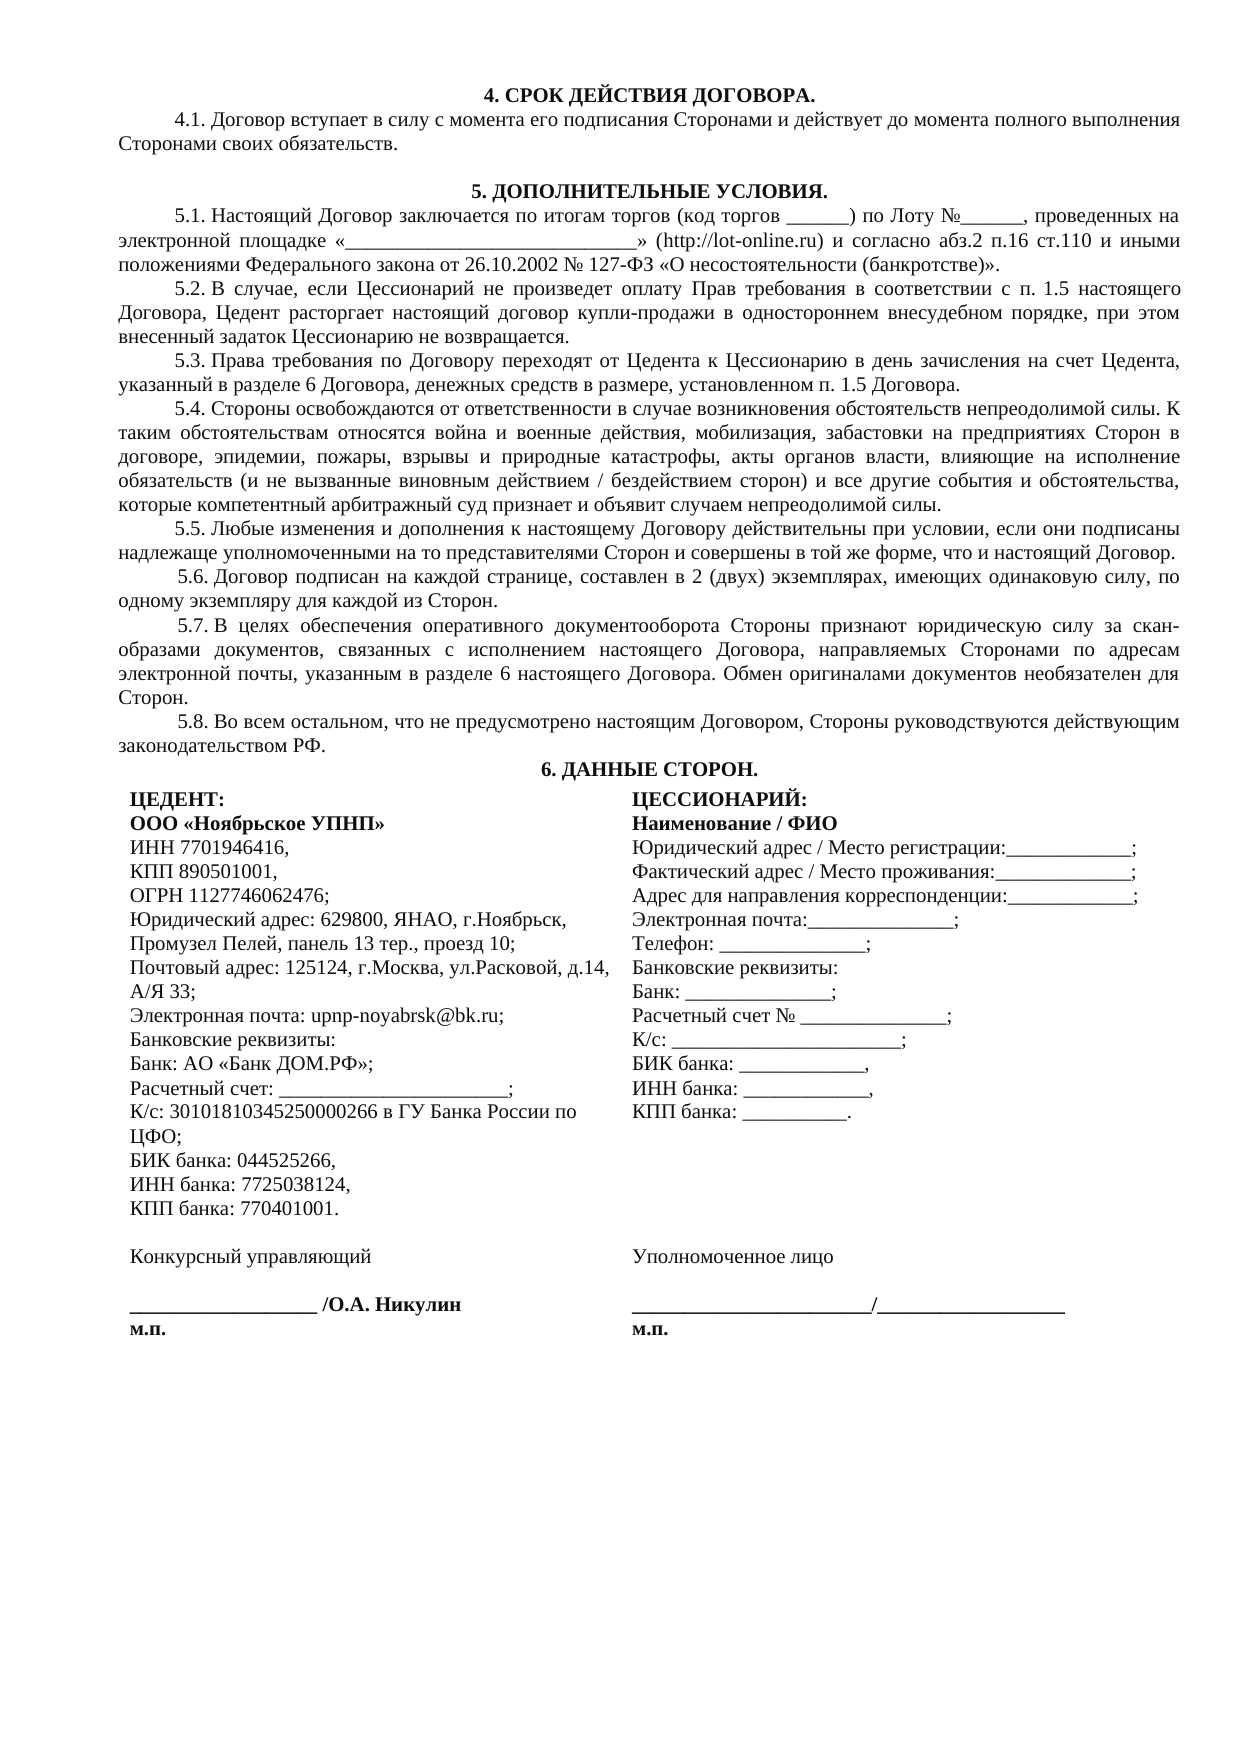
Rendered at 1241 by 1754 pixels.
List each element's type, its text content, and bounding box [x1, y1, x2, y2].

text 5.1. Настоящий Договор заключается по итогам торгов (код торгов ______) по Лоту №______, проведенных на электронной площадке «____________________________» (http://lot-online.ru) и согласно абз.2 п.16 ст.110 и иными положениями Федерального закона от 26.10.2002 № 127-ФЗ «О несостоятельности (банкротстве)». [118, 203, 1181, 276]
text 5.5. Любые изменения и дополнения к настоящему Договору действительны при условии, если они подписаны надлежаще уполномоченными на то представителями Сторон и совершены в той же форме, что и настоящий Договор. [118, 516, 1181, 564]
text 5.2. В случае, если Цессионарий не произведет оплату Прав требования в соответствии с п. 1.5 настоящего Договора, Цедент расторгает настоящий договор купли-продажи в одностороннем внесудебном порядке, при этом внесенный задаток Цессионарию не возвращается. [118, 276, 1181, 348]
text 5.3. Права требования по Договору переходят от Цедента к Цессионарию в день зачисления на счет Цедента, указанный в разделе 6 Договора, денежных средств в размере, установленном п. 1.5 Договора. [118, 348, 1181, 396]
text 5.4. Стороны освобождаются от ответственности в случае возникновения обстоятельств непреодолимой силы. К таким обстоятельствам относятся война и военные действия, мобилизация, забастовки на предприятиях Сторон в договоре, эпидемии, пожары, взрывы и природные катастрофы, акты органов власти, влияющие на исполнение обязательств (и не вызванные виновным действием / бездействием сторон) и все другие события и обстоятельства, которые компетентный арбитражный суд признает и объявит случаем непреодолимой силы. [118, 396, 1181, 516]
text 4. СРОК ДЕЙСТВИЯ ДОГОВОРА. [118, 83, 1181, 107]
text 5.7. В целях обеспечения оперативного документооборота Стороны признают юридическую силу за скан-образами документов, связанных с исполнением настоящего Договора, направляемых Сторонами по адресам электронной почты, указанным в разделе 6 настоящего Договора. Обмен оригиналами документов необязателен для Сторон. [118, 612, 1181, 709]
text 4.1. Договор вступает в силу с момента его подписания Сторонами и действует до момента полного выполнения Сторонами своих обязательств. [118, 107, 1181, 155]
text 6. ДАННЫЕ СТОРОН. [118, 757, 1181, 781]
table_header ЦЕДЕНТ: ООО «Ноябрьское УПНП» ИНН 7701946416, КПП 890501001, ОГРН 1127746062476; Юридический адрес: 629800, ЯНАО, г.Ноябрьск, Промузел Пелей, панель 13 тер., проезд 10; Почтовый адрес: 125124, г.Москва, ул.Расковой, д.14, А/Я 33; Электронная почта: upnp-noyabrsk@bk.ru; Банковские реквизиты: Банк: АО «Банк ДОМ.РФ»; Расчетный счет: ______________________; К/с: 30101810345250000266 в ГУ Банка России по ЦФО; БИК банка: 044525266, ИНН банка: 7725038124, КПП банка: 770401001. Конкурсный управляющий __________________ /О.А. Никулин м.п. [124, 781, 626, 1346]
text 5.6. Договор подписан на каждой странице, составлен в 2 (двух) экземплярах, имеющих одинаковую силу, по одному экземпляру для каждой из Сторон. [118, 564, 1181, 612]
text 5. ДОПОЛНИТЕЛЬНЫЕ УСЛОВИЯ. [118, 179, 1181, 203]
table_header ЦЕССИОНАРИЙ: Наименование / ФИО Юридический адрес / Место регистрации:____________; Фактический адрес / Место проживания:_____________; Адрес для направления корреспонденции:____________; Электронная почта:______________; Телефон: ______________; Банковские реквизиты: Банк: ______________; Расчетный счет № ______________; К/с: ______________________; БИК банка: ____________, ИНН банка: ____________, КПП банка: __________. Уполномоченное лицо _______________________/__________________ м.п. [626, 781, 1202, 1346]
text 5.8. Во всем остальном, что не предусмотрено настоящим Договором, Стороны руководствуются действующим законодательством РФ. [118, 709, 1181, 757]
